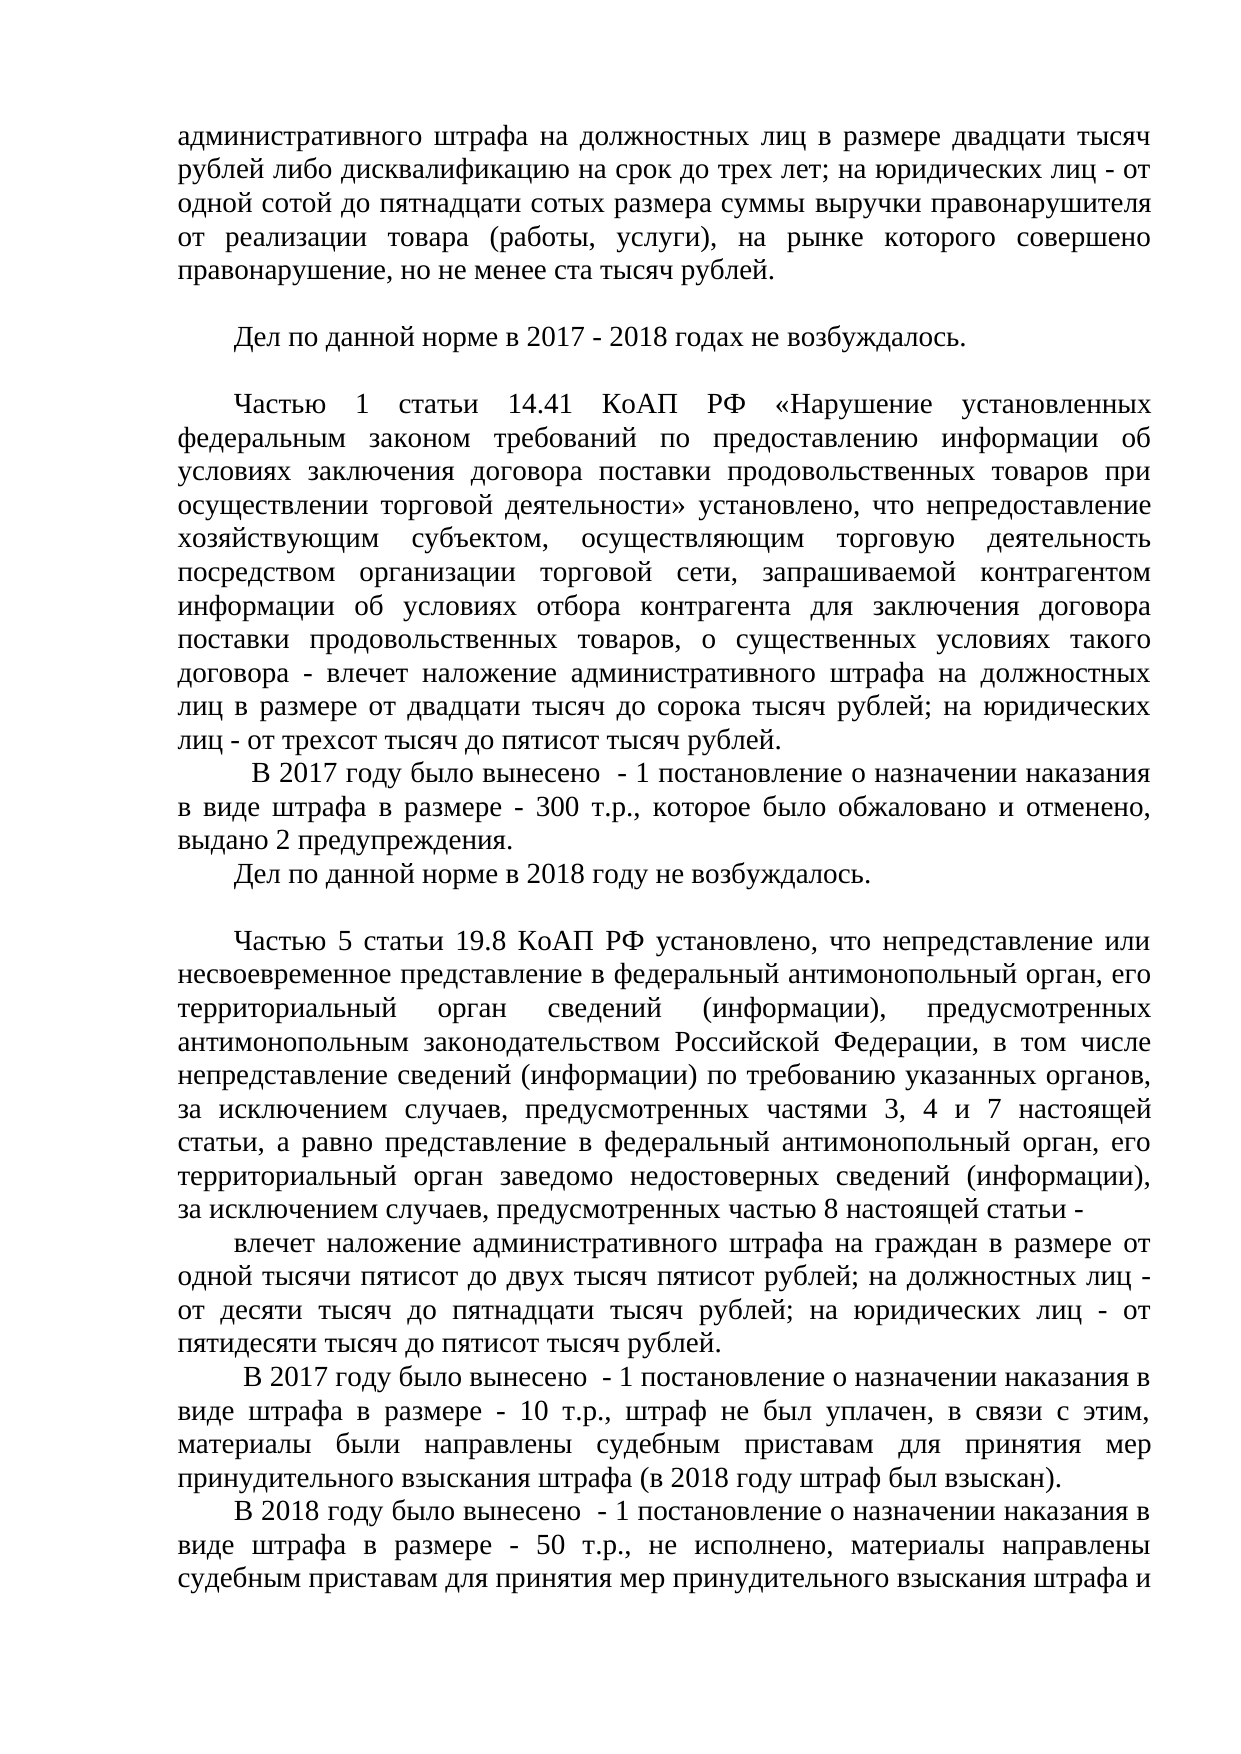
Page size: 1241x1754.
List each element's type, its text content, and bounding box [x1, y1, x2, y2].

text Частью 1 статьи 14.41 КоАП РФ «Нарушение установленных федеральным законом требований по предоставлению информации об условиях заключения договора поставки продовольственных товаров при осуществлении торговой деятельности» установлено, что непредоставление хозяйствующим субъектом, осуществляющим торговую деятельность посредством организации торговой сети, запрашиваемой контрагентом информации об условиях отбора контрагента для заключения договора поставки продовольственных товаров, о существенных условиях такого договора - влечет наложение административного штрафа на должностных лиц в размере от двадцати тысяч до сорока тысяч рублей; на юридических лиц - от трехсот тысяч до пятисот тысяч рублей. [177, 386, 1152, 755]
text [177, 1493, 1152, 1594]
text Дел по данной норме в 2017 - 2018 годах не возбуждалось. [177, 319, 1152, 353]
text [177, 118, 1152, 286]
text Дел по данной норме в 2018 году не возбуждалось. [177, 856, 1152, 889]
text В 2017 году было вынесено - 1 постановление о назначении наказания в виде штрафа в размере - 10 т.р., штраф не был уплачен, в связи с этим, материалы были направлены судебным приставам для принятия мер принудительного взыскания штрафа (в 2018 году штраф был взыскан). [177, 1359, 1152, 1493]
text влечет наложение административного штрафа на граждан в размере от одной тысячи пятисот до двух тысяч пятисот рублей; на должностных лиц - от десяти тысяч до пятнадцати тысяч рублей; на юридических лиц - от пятидесяти тысяч до пятисот тысяч рублей. [177, 1225, 1152, 1359]
text Частью 5 статьи 19.8 КоАП РФ установлено, что непредставление или несвоевременное представление в федеральный антимонопольный орган, его территориальный орган сведений (информации), предусмотренных антимонопольным законодательством Российской Федерации, в том числе непредставление сведений (информации) по требованию указанных органов, за исключением случаев, предусмотренных частями 3, 4 и 7 настоящей статьи, а равно представление в федеральный антимонопольный орган, его территориальный орган заведомо недостоверных сведений (информации), за исключением случаев, предусмотренных частью 8 настоящей статьи - [177, 923, 1152, 1225]
text В 2017 году было вынесено - 1 постановление о назначении наказания в виде штрафа в размере - 300 т.р., которое было обжаловано и отменено, выдано 2 предупреждения. [177, 755, 1152, 856]
